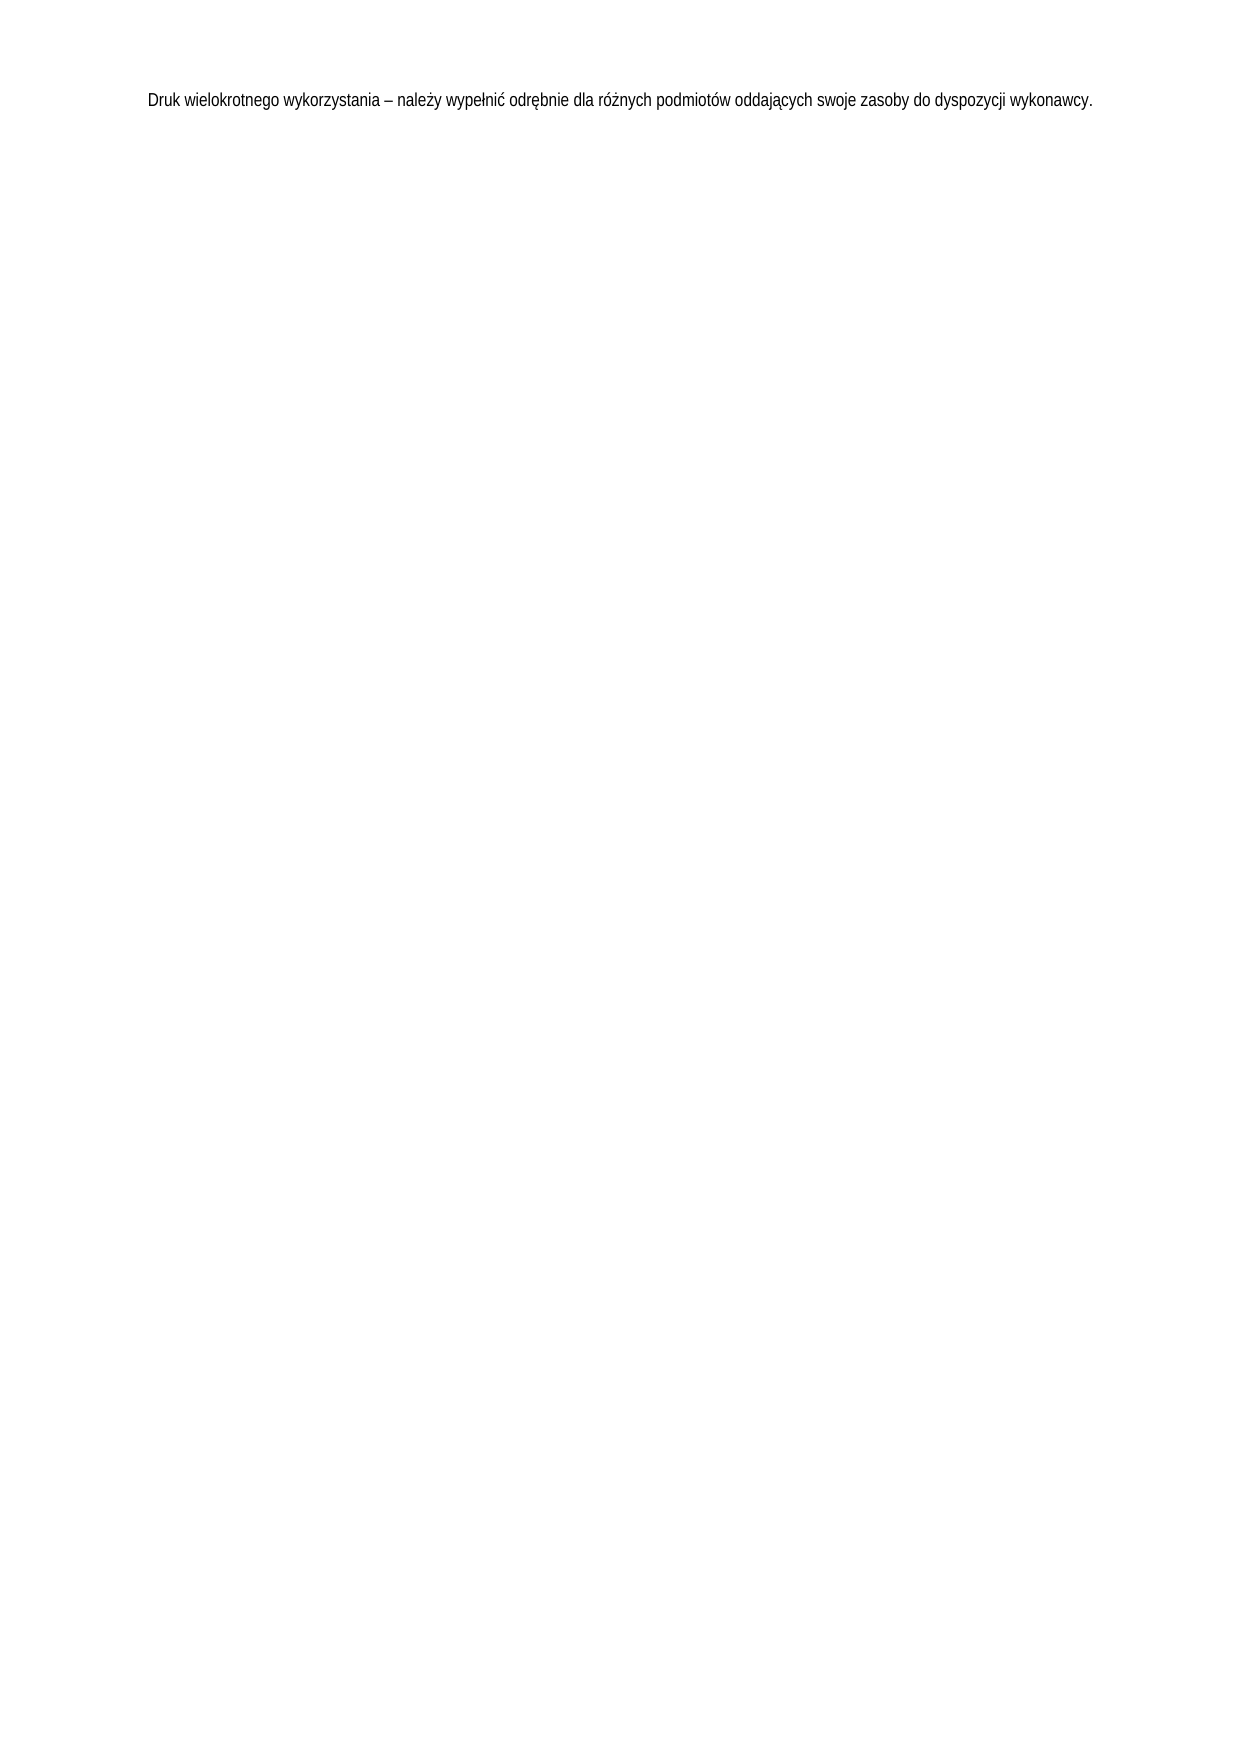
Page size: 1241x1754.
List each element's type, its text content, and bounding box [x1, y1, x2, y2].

text Druk wielokrotnego wykorzystania – należy wypełnić odrębnie dla różnych podmiotów oddających swoje zasoby do dyspozycji wykonawcy. [148, 89, 1152, 110]
